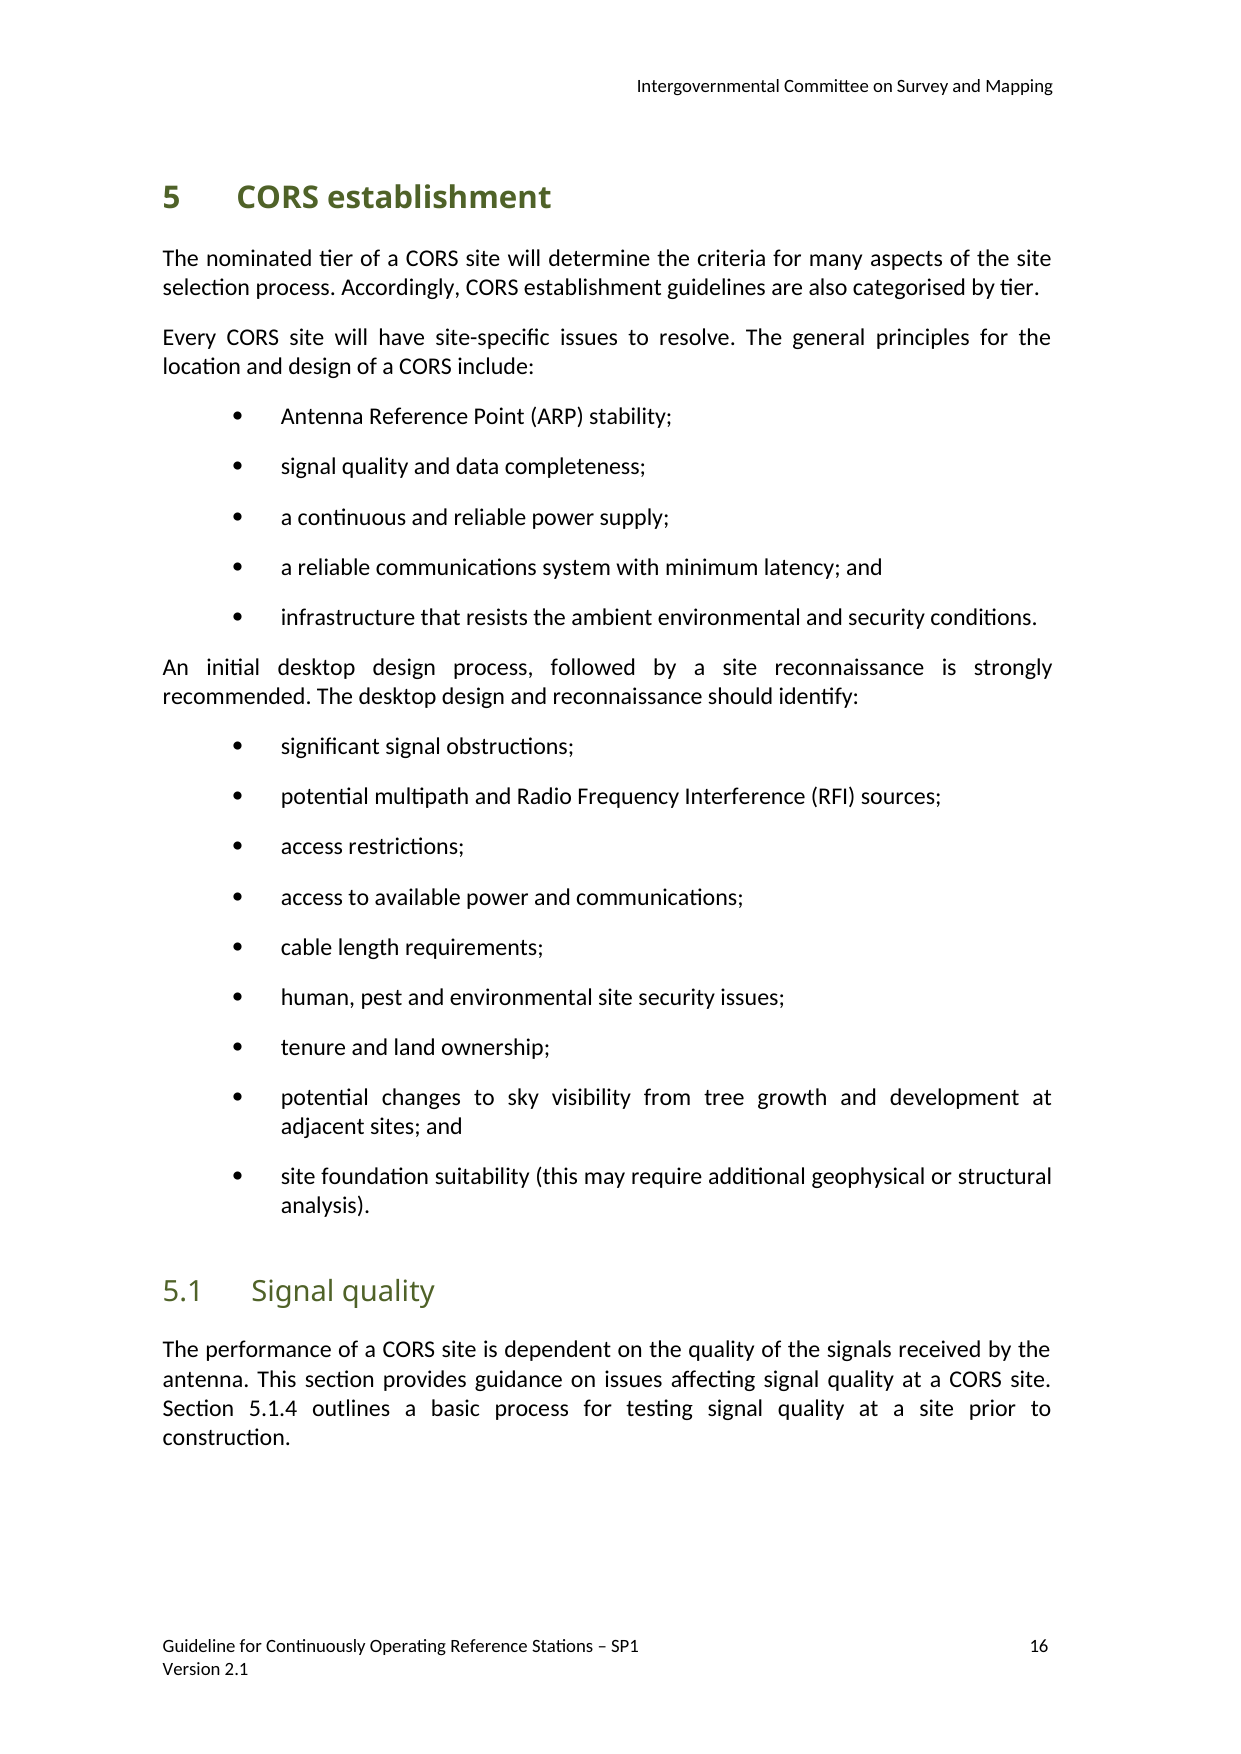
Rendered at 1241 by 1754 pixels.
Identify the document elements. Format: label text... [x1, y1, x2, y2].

list human, pest and environmental site security issues; [233, 982, 1053, 1011]
text Every CORS site will have site-specific issues to resolve. The general principles for the location and design of a CORS include: [162, 322, 1053, 381]
list site foundation suitability (this may require additional geophysical or structural analysis). [233, 1161, 1053, 1220]
list potential multipath and Radio Frequency Interference (RFI) sources; [233, 781, 1053, 811]
text The nominated tier of a CORS site will determine the criteria for many aspects of the site selection process. Accordingly, CORS establishment guidelines are also categorised by tier. [162, 243, 1053, 301]
list Antenna Reference Point (ARP) stability; [233, 401, 1053, 431]
text The performance of a CORS site is dependent on the quality of the signals received by the antenna. This section provides guidance on issues affecting signal quality at a CORS site. Section 5.1.4 outlines a basic process for testing signal quality at a site prior to construction. [162, 1334, 1053, 1452]
subtitle CORS establishment [162, 175, 1053, 218]
list a reliable communications system with minimum latency; and [233, 552, 1053, 581]
list signal quality and data completeness; [233, 451, 1053, 481]
text An initial desktop design process, followed by a site reconnaissance is strongly recommended. The desktop design and reconnaissance should identify: [162, 652, 1053, 710]
list cable length requirements; [233, 932, 1053, 961]
list infrastructure that resists the ambient environmental and security conditions. [233, 602, 1053, 631]
list significant signal obstructions; [233, 731, 1053, 761]
list a continuous and reliable power supply; [233, 502, 1053, 531]
list potential changes to sky visibility from tree growth and development at adjacent sites; and [233, 1082, 1053, 1141]
list tenure and land ownership; [233, 1032, 1053, 1061]
subtitle Signal quality [162, 1270, 1053, 1309]
list access to available power and communications; [233, 882, 1053, 911]
list access restrictions; [233, 831, 1053, 861]
